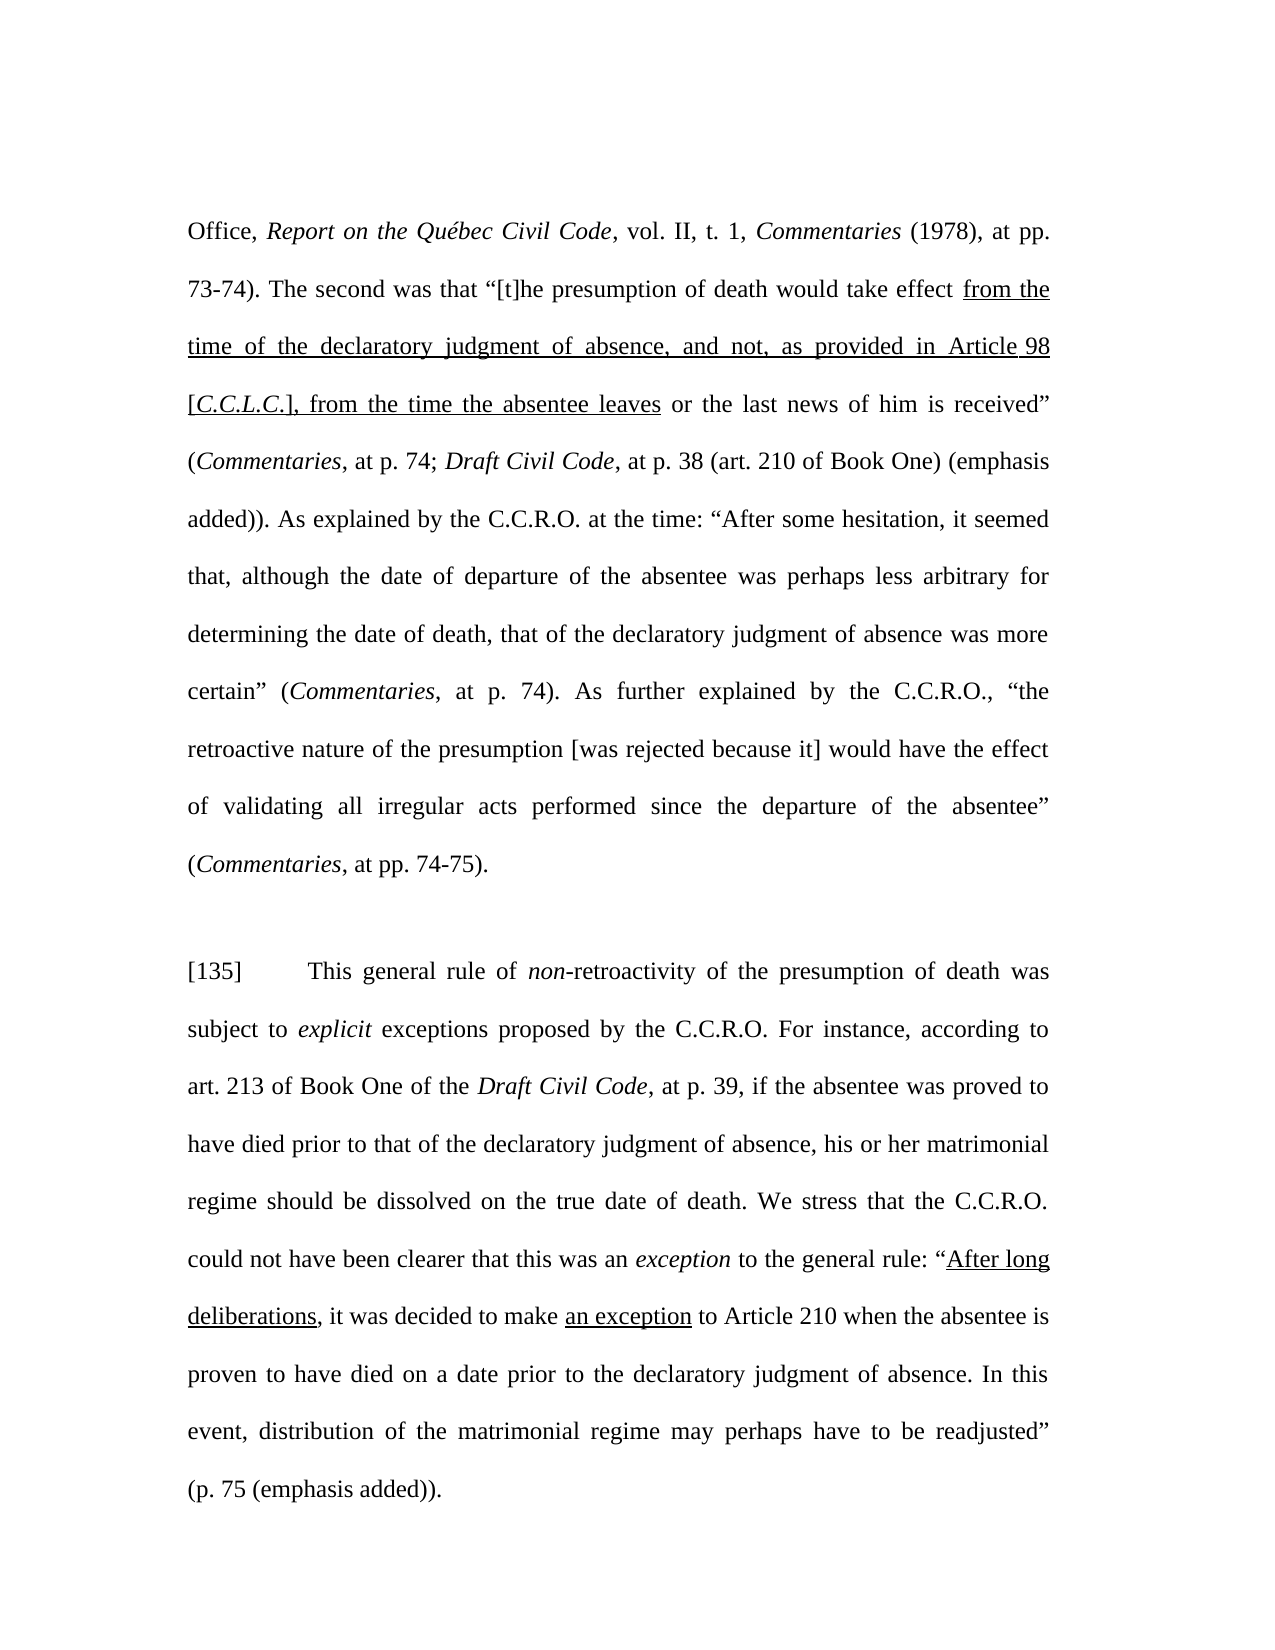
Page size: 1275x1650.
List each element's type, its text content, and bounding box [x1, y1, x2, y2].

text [187, 216, 1050, 356]
text This general rule of non-retroactivity of the presumption of death was subject to explicit exceptions proposed by the C.C.R.O. For instance, according to art. 213 of Book One of the Draft Civil Code, at p. 39, if the absentee was proved to have died prior to that of the declaratory judgment of absence, his or her matrimonial regime should be dissolved on the true date of death. We stress that the C.C.R.O. could not have been clearer that this was an exception to the general rule: “After long deliberations, it was decided to make an exception to Article 210 when the absentee is proven to have died on a date prior to the declaratory judgment of absence. In this event, distribution of the matrimonial regime may perhaps have to be readjusted” (p. 75 (emphasis added)). [187, 956, 1050, 1503]
